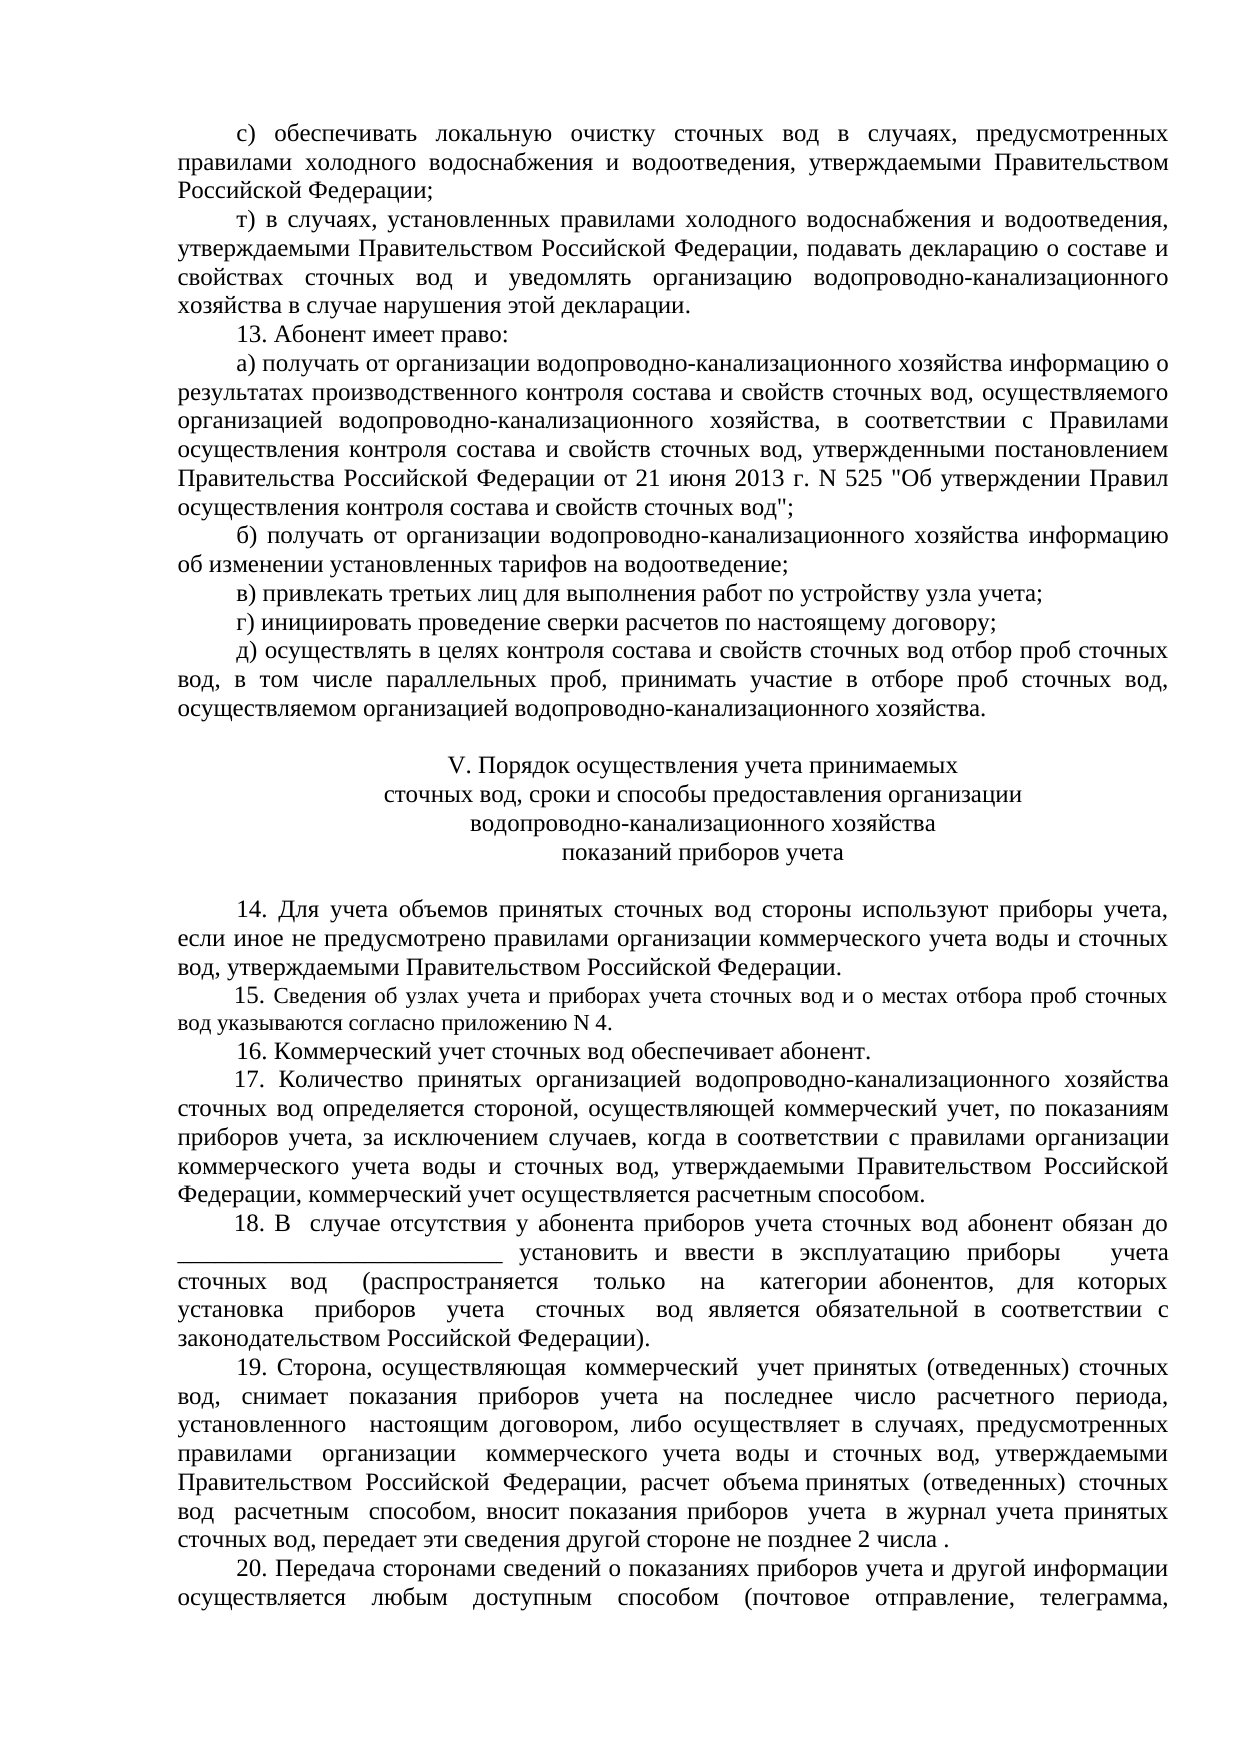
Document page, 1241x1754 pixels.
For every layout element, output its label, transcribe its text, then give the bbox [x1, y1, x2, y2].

text 13. Абонент имеет право: [177, 319, 1169, 348]
text водопроводно-канализационного хозяйства [177, 808, 1169, 837]
text б) получать от организации водопроводно-канализационного хозяйства информацию об изменении установленных тарифов на водоотведение; [177, 521, 1169, 578]
text а) получать от организации водопроводно-канализационного хозяйства информацию о результатах производственного контроля состава и свойств сточных вод, осуществляемого организацией водопроводно-канализационного хозяйства, в соответствии с Правилами осуществления контроля состава и свойств сточных вод, утвержденными постановлением Правительства Российской Федерации от 21 июня 2013 г. N 525 "Об утверждении Правил осуществления контроля состава и свойств сточных вод"; [177, 348, 1169, 521]
text 19. Сторона, осуществляющая коммерческий учет принятых (отведенных) сточных вод, снимает показания приборов учета на последнее число расчетного периода, установленного настоящим договором, либо осуществляет в случаях, предусмотренных правилами организации коммерческого учета воды и сточных вод, утверждаемыми Правительством Российской Федерации, расчет объема принятых (отведенных) сточных вод расчетным способом, вносит показания приборов учета в журнал учета принятых сточных вод, передает эти сведения другой стороне не позднее 2 числа . [177, 1352, 1169, 1553]
text г) инициировать проведение сверки расчетов по настоящему договору; [177, 607, 1169, 636]
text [177, 1553, 1169, 1611]
text в) привлекать третьих лиц для выполнения работ по устройству узла учета; [177, 578, 1169, 607]
text 15. Сведения об узлах учета и приборах учета сточных вод и о местах отбора проб сточных вод указываются согласно приложению N 4. [177, 981, 1169, 1036]
text 14. Для учета объемов принятых сточных вод стороны используют приборы учета, если иное не предусмотрено правилами организации коммерческого учета воды и сточных вод, утверждаемыми Правительством Российской Федерации. [177, 894, 1169, 981]
text д) осуществлять в целях контроля состава и свойств сточных вод отбор проб сточных вод, в том числе параллельных проб, принимать участие в отборе проб сточных вод, осуществляемом организацией водопроводно-канализационного хозяйства. [177, 636, 1169, 722]
text с) обеспечивать локальную очистку сточных вод в случаях, предусмотренных правилами холодного водоснабжения и водоотведения, утверждаемыми Правительством Российской Федерации; [177, 118, 1169, 204]
text 16. Коммерческий учет сточных вод обеспечивает абонент. [177, 1036, 1169, 1064]
text 17. Количество принятых организацией водопроводно-канализационного хозяйства сточных вод определяется стороной, осуществляющей коммерческий учет, по показаниям приборов учета, за исключением случаев, когда в соответствии с правилами организации коммерческого учета воды и сточных вод, утверждаемыми Правительством Российской Федерации, коммерческий учет осуществляется расчетным способом. [177, 1064, 1169, 1208]
text V. Порядок осуществления учета принимаемых [177, 751, 1169, 779]
text т) в случаях, установленных правилами холодного водоснабжения и водоотведения, утверждаемыми Правительством Российской Федерации, подавать декларацию о составе и свойствах сточных вод и уведомлять организацию водопроводно-канализационного хозяйства в случае нарушения этой декларации. [177, 204, 1169, 319]
text показаний приборов учета [177, 837, 1169, 866]
text сточных вод, сроки и способы предоставления организации [177, 779, 1169, 808]
text 18. В случае отсутствия у абонента приборов учета сточных вод абонент обязан до __________________________ установить и ввести в эксплуатацию приборы учета сточных вод (распространяется только на категории абонентов, для которых установка приборов учета сточных вод является обязательной в соответствии с законодательством Российской Федерации). [177, 1208, 1169, 1352]
